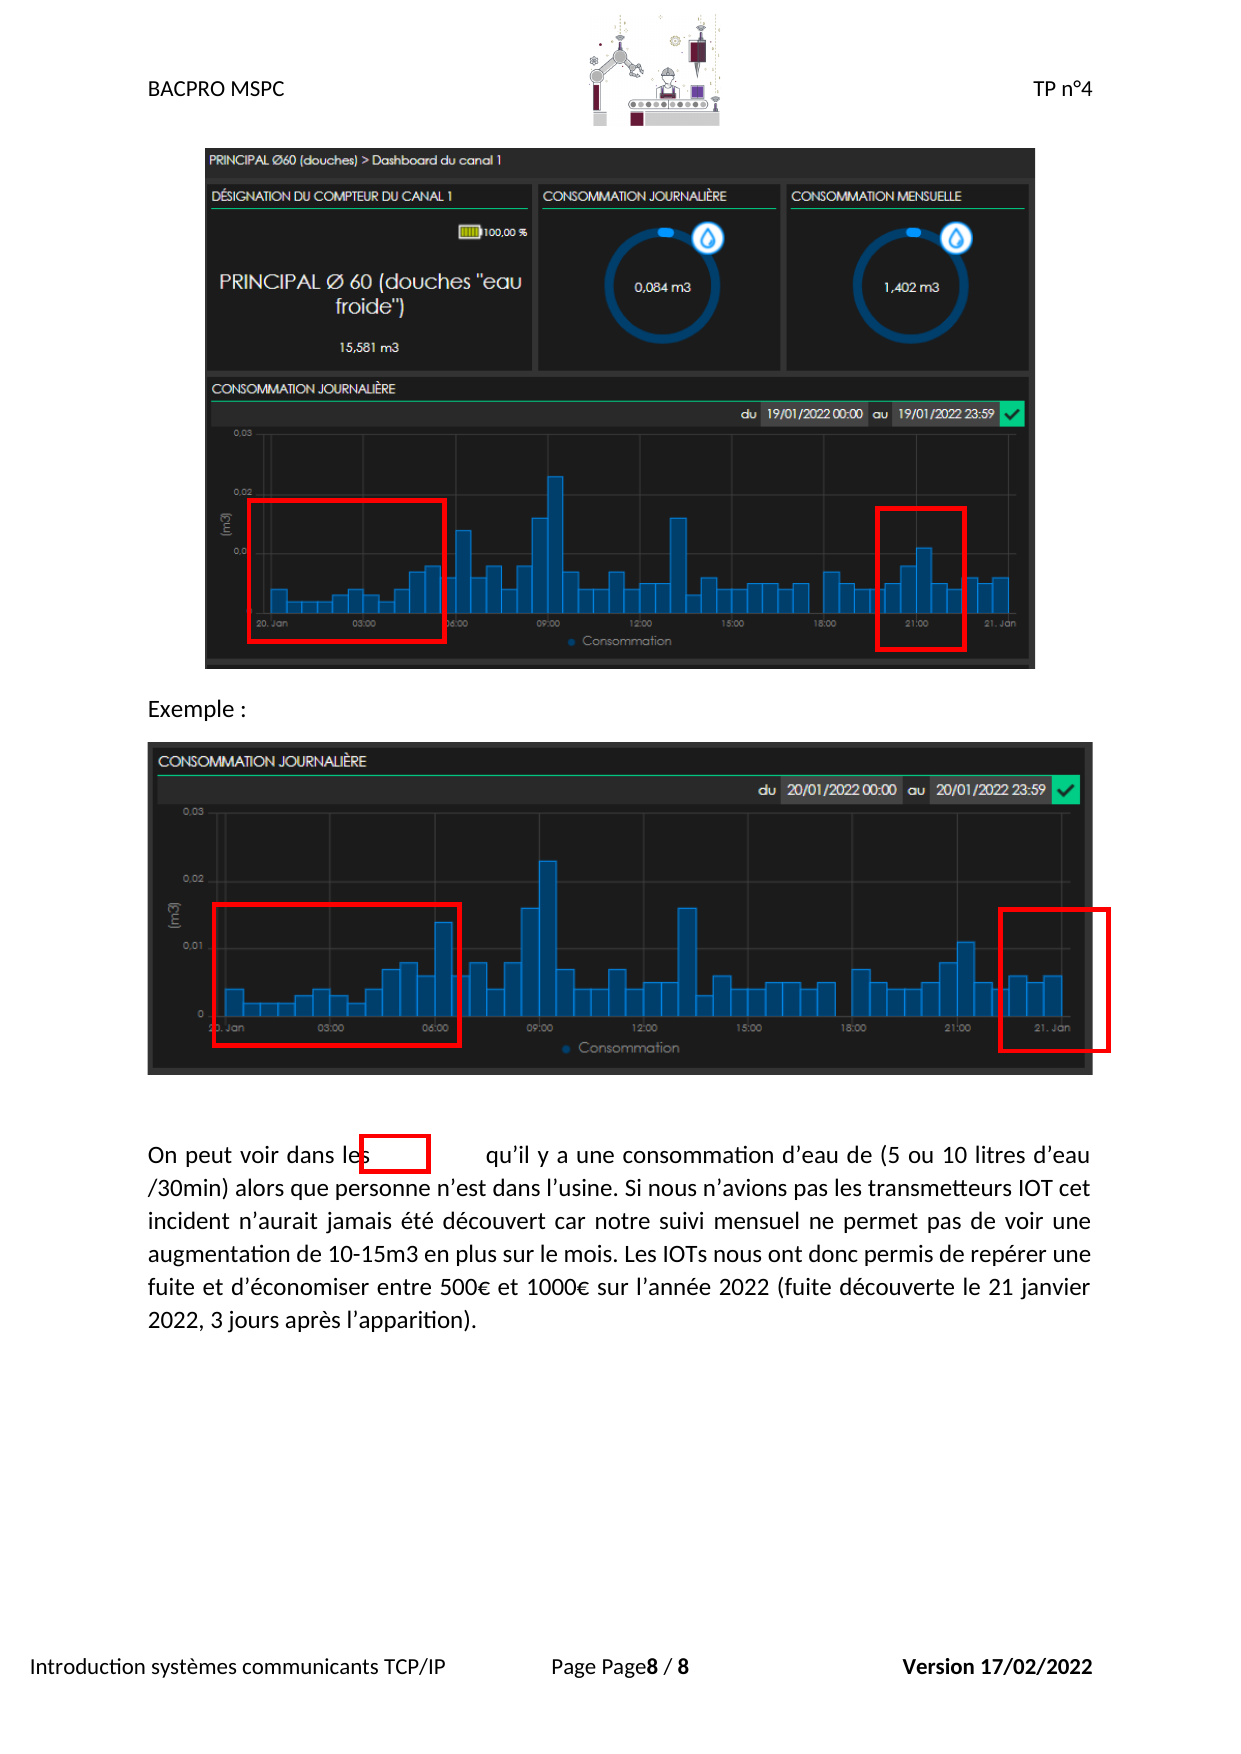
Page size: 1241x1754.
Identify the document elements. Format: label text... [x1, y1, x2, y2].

picture [1003, 912, 1093, 1049]
picture [205, 148, 1036, 669]
text Exemple : [148, 693, 1093, 723]
picture [589, 14, 721, 126]
picture [147, 742, 1093, 1075]
text On peut voir dans les qu’il y a une consommation d’eau de (5 ou 10 litres d’eau /30min) alors que personne n’est dans l’usine. Si nous n’avions pas les transmetteurs IOT cet incident n’aurait jamais été découvert car notre suivi mensuel ne permet pas de voir une augmentation de 10-15m3 en plus sur le mois. Les IOTs nous ont donc permis de repérer une fuite et d’économiser entre 500€ et 1000€ sur l’année 2022 (fuite découverte le 21 janvier 2022, 3 jours après l’apparition). [148, 1139, 1093, 1334]
